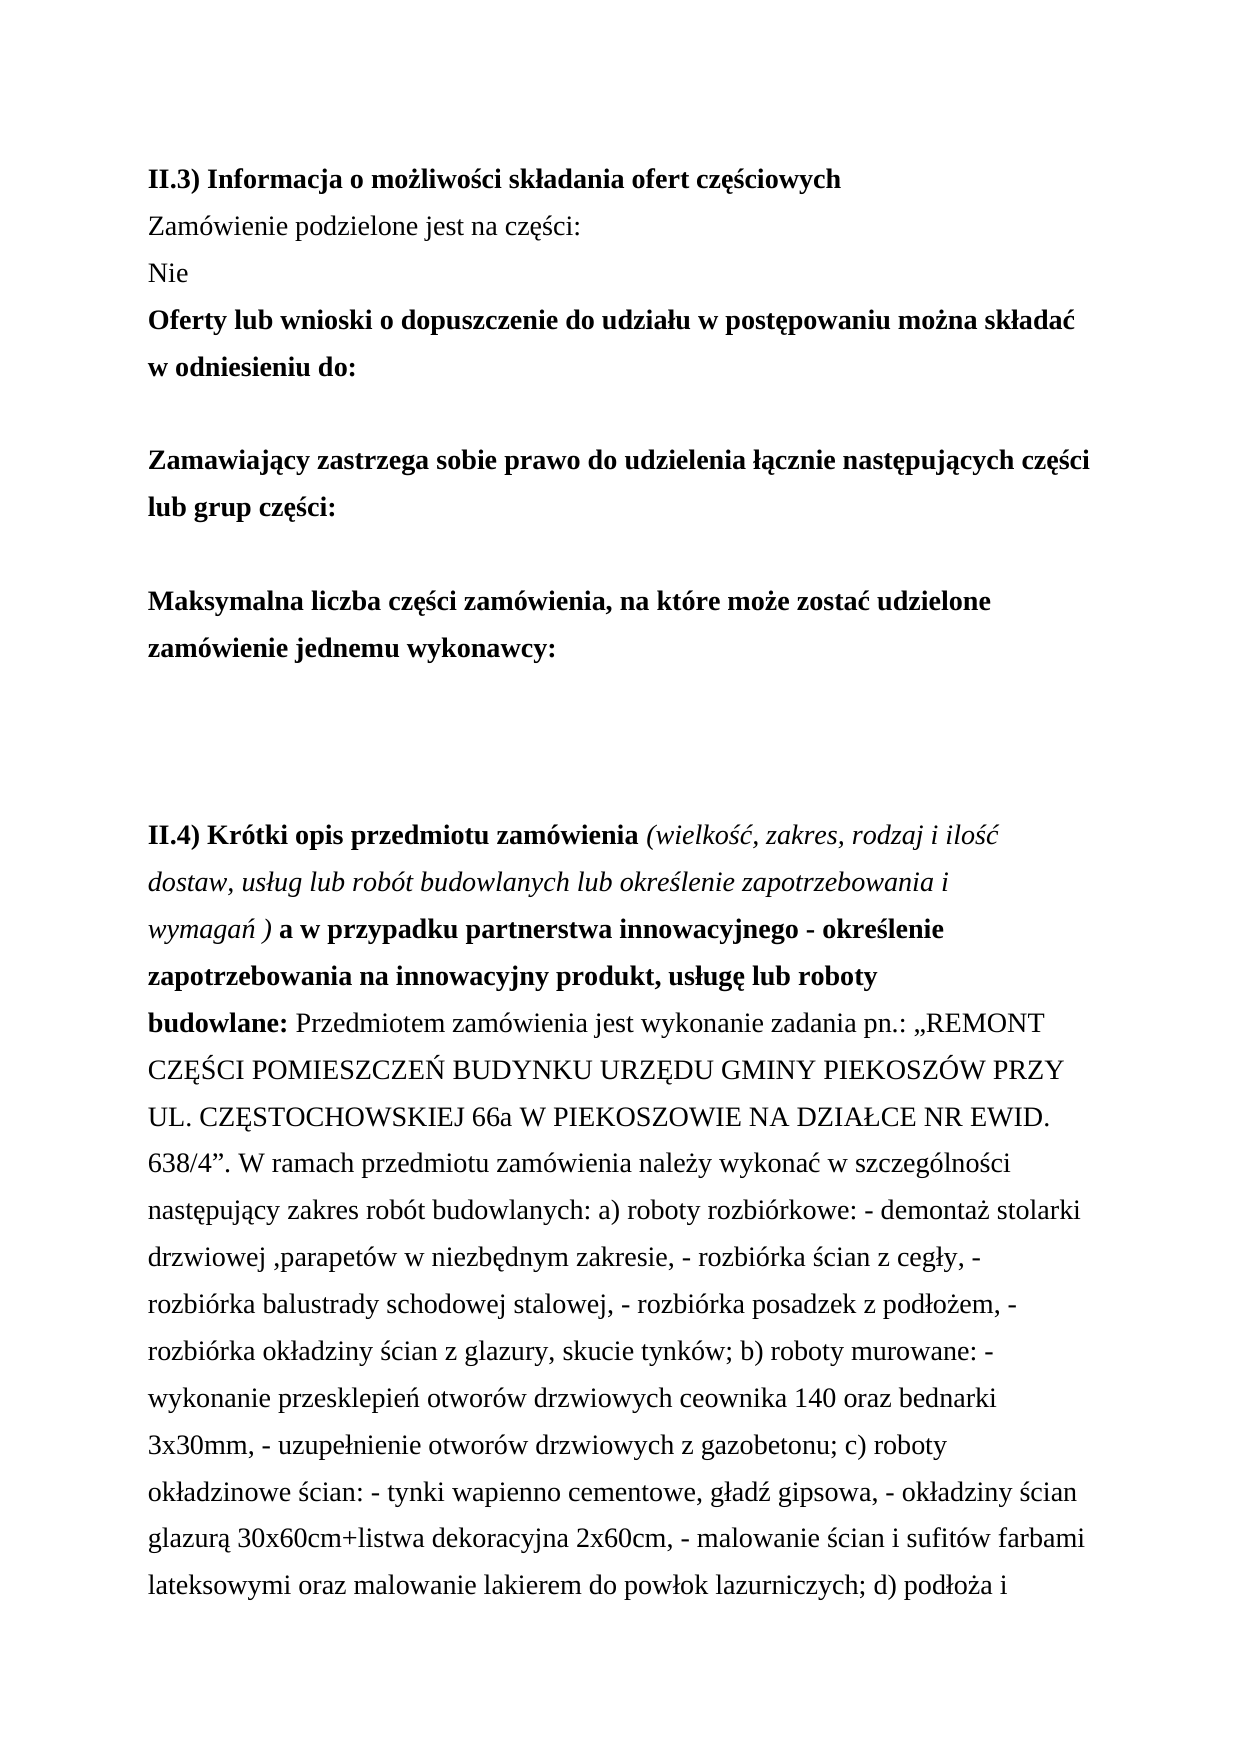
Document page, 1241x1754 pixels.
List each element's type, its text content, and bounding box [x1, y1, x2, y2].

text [148, 148, 1093, 241]
text Nie Oferty lub wnioski o dopuszczenie do udziału w postępowaniu można składać w odniesieniu do: [148, 241, 1093, 429]
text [148, 429, 1093, 1601]
